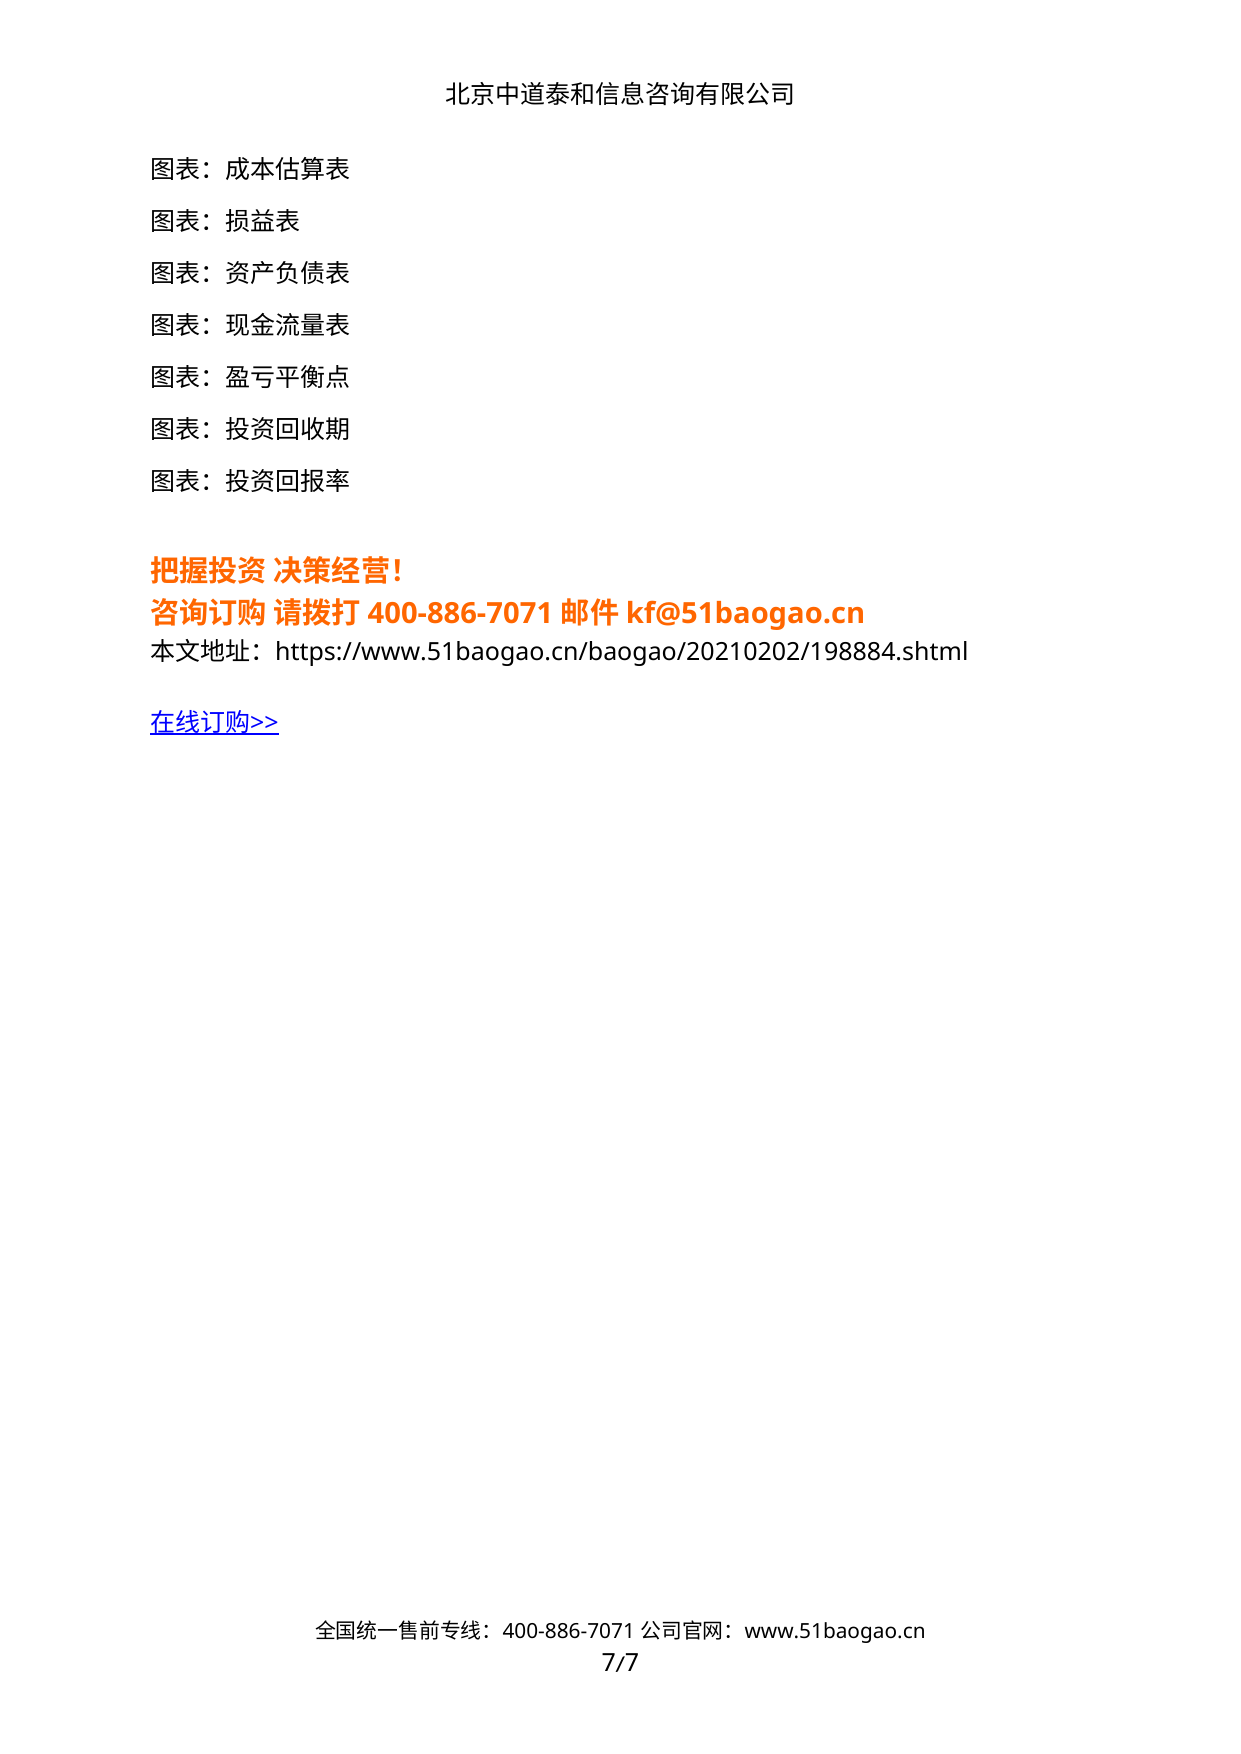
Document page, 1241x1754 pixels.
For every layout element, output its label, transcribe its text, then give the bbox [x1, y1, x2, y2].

text 图表：损益表 [150, 202, 1090, 238]
text 图表：成本估算表 [150, 150, 1090, 186]
text 图表：资产负债表 [150, 254, 1090, 290]
text 图表：现金流量表 [150, 306, 1090, 342]
text 把握投资 决策经营！咨询订购 请拨打 400-886-7071 邮件 kf@51baogao.cn本文地址：https://www.51baogao.cn/baogao/20210202/198884.shtml [150, 513, 1090, 668]
text 在线订购>> [150, 668, 1090, 738]
text 图表：投资回报率 [150, 461, 1090, 497]
text 图表：投资回收期 [150, 409, 1090, 446]
text 图表：盈亏平衡点 [150, 357, 1090, 394]
